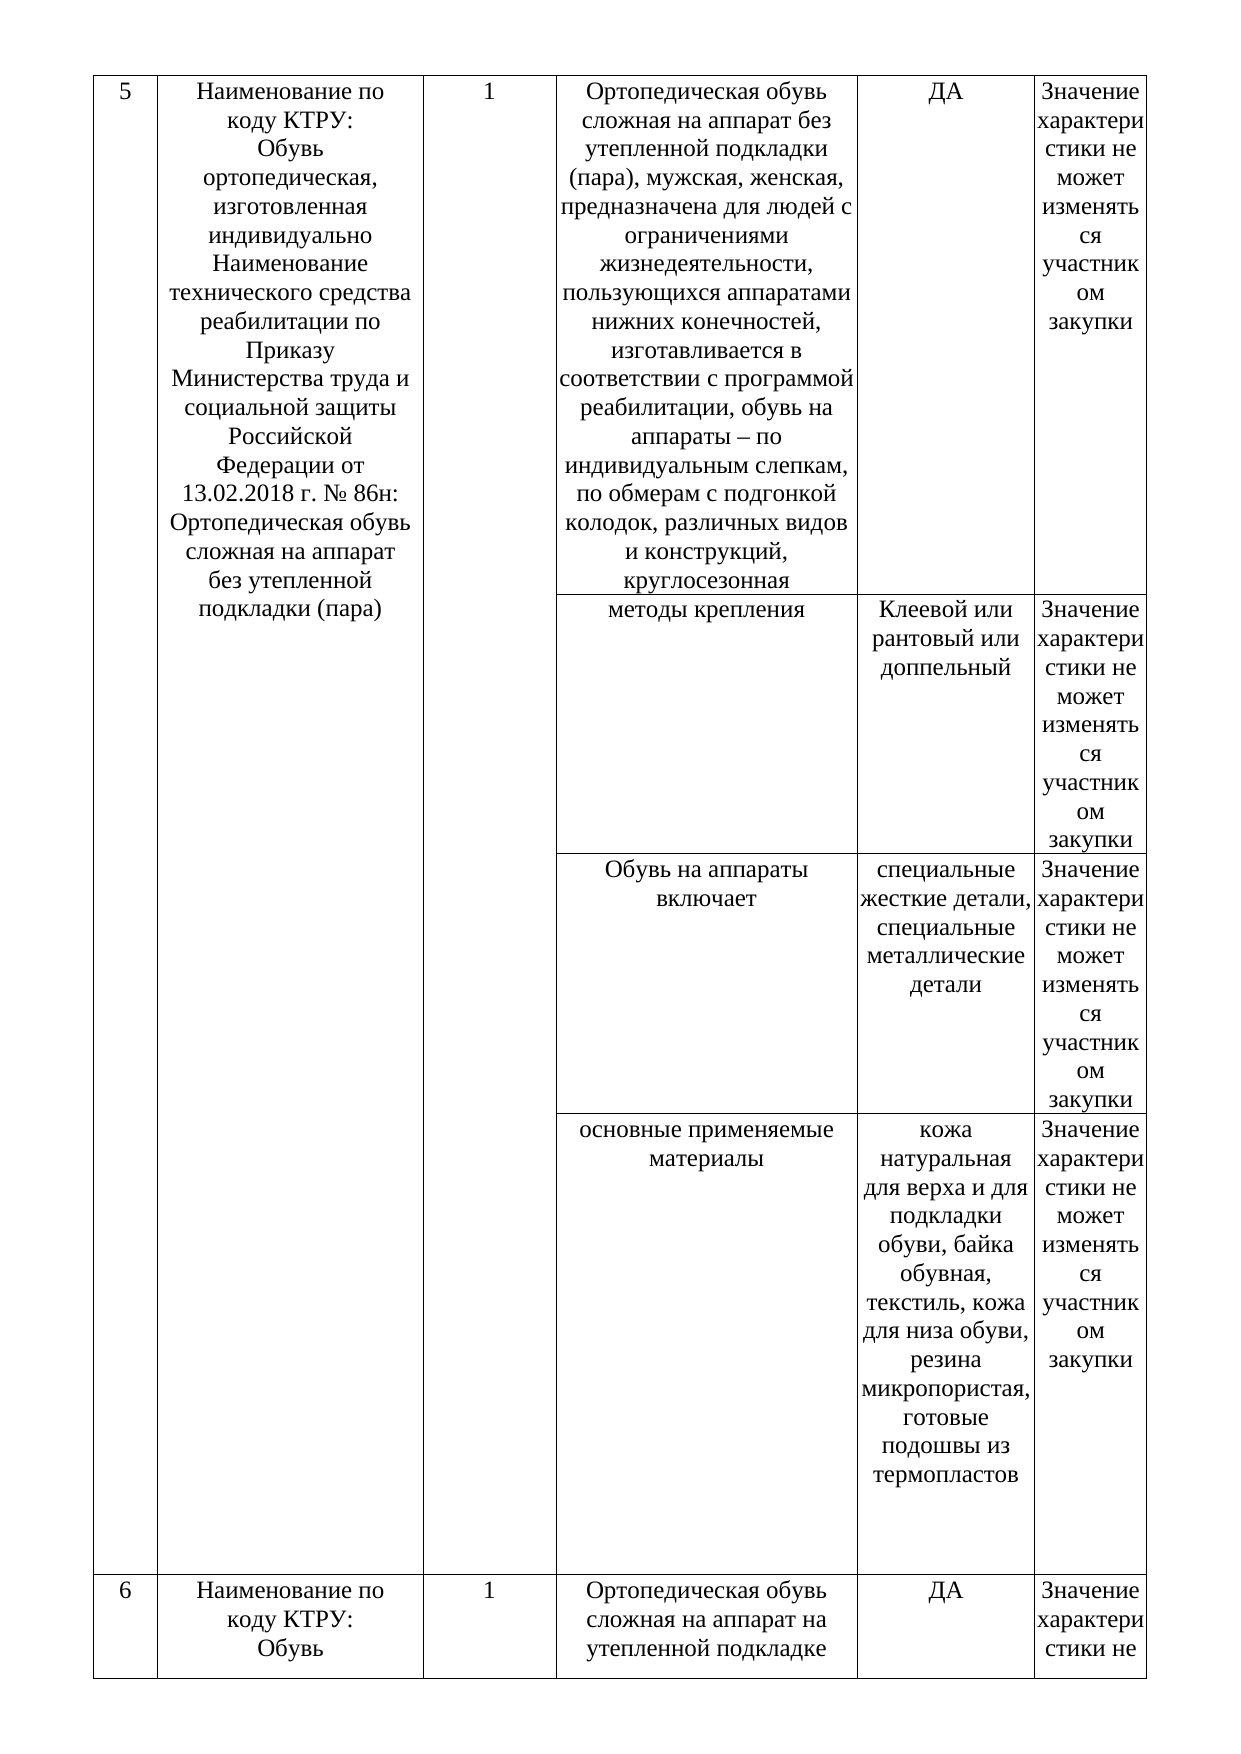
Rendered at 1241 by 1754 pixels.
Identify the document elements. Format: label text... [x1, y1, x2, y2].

table_cell основные применяемые материалы [557, 1114, 857, 1574]
table_cell ДА [858, 76, 1034, 593]
table_cell Значение характеристики не может изменяться участником закупки [1035, 595, 1146, 853]
table_cell 5 [94, 76, 157, 1574]
table_cell Ортопедическая обувь сложная на аппарат без утепленной подкладки (пара), мужская, женская, предназначена для людей с ограничениями жизнедеятельности, пользующихся аппаратами нижних конечностей, изготавливается в соответствии с программой реабилитации, обувь на аппараты – по индивидуальным слепкам, по обмерам с подгонкой колодок, различных видов и конструкций, круглосезонная [557, 76, 857, 593]
table_cell кожа натуральная для верха и для подкладки обуви, байка обувная, текстиль, кожа для низа обуви, резина микропористая, готовые подошвы из термопластов [858, 1114, 1034, 1574]
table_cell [1035, 76, 1146, 593]
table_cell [1035, 1575, 1146, 1678]
table_cell Клеевой или рантовый или доппельный [858, 595, 1034, 853]
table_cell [158, 1575, 423, 1678]
table_cell 1 [424, 1575, 556, 1678]
table_cell Значение характеристики не может изменяться участником закупки [1035, 1114, 1146, 1574]
table_cell ДА [858, 1575, 1034, 1678]
table_cell Наименование по коду КТРУ: Обувь ортопедическая, изготовленная индивидуально Наименование технического средства реабилитации по Приказу Министерства труда и социальной защиты Российской Федерации от 13.02.2018 г. № 86н: Ортопедическая обувь сложная на аппарат без утепленной подкладки (пара) [158, 76, 423, 1574]
table_cell 1 [424, 76, 556, 1574]
table_cell методы крепления [557, 595, 857, 853]
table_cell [557, 1575, 857, 1678]
table_cell 6 [94, 1575, 157, 1678]
table_cell специальные жесткие детали, специальные металлические детали [858, 854, 1034, 1113]
table_cell Значение характеристики не может изменяться участником закупки [1035, 854, 1146, 1113]
table_cell Обувь на аппараты включает [557, 854, 857, 1113]
